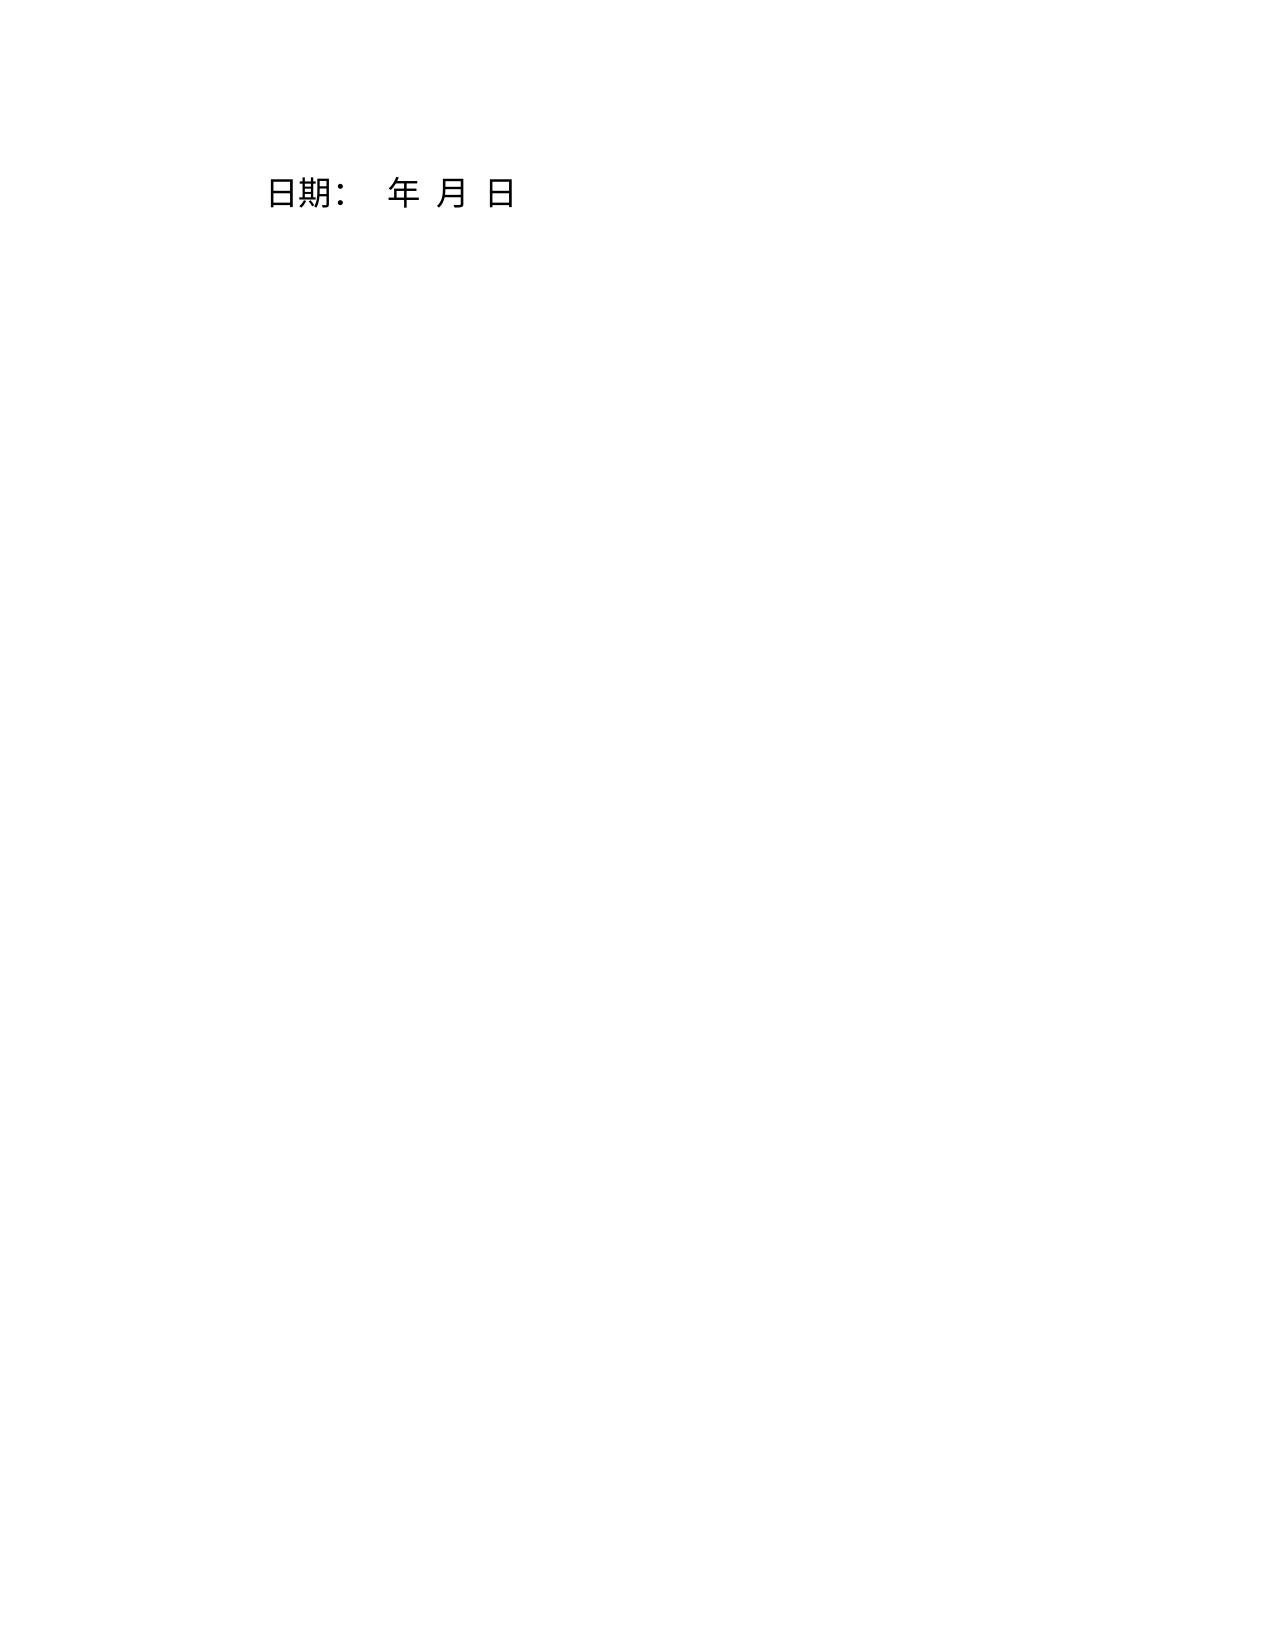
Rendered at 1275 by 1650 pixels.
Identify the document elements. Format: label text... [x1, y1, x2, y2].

text 日期： 年 月 日 [198, 159, 1077, 224]
